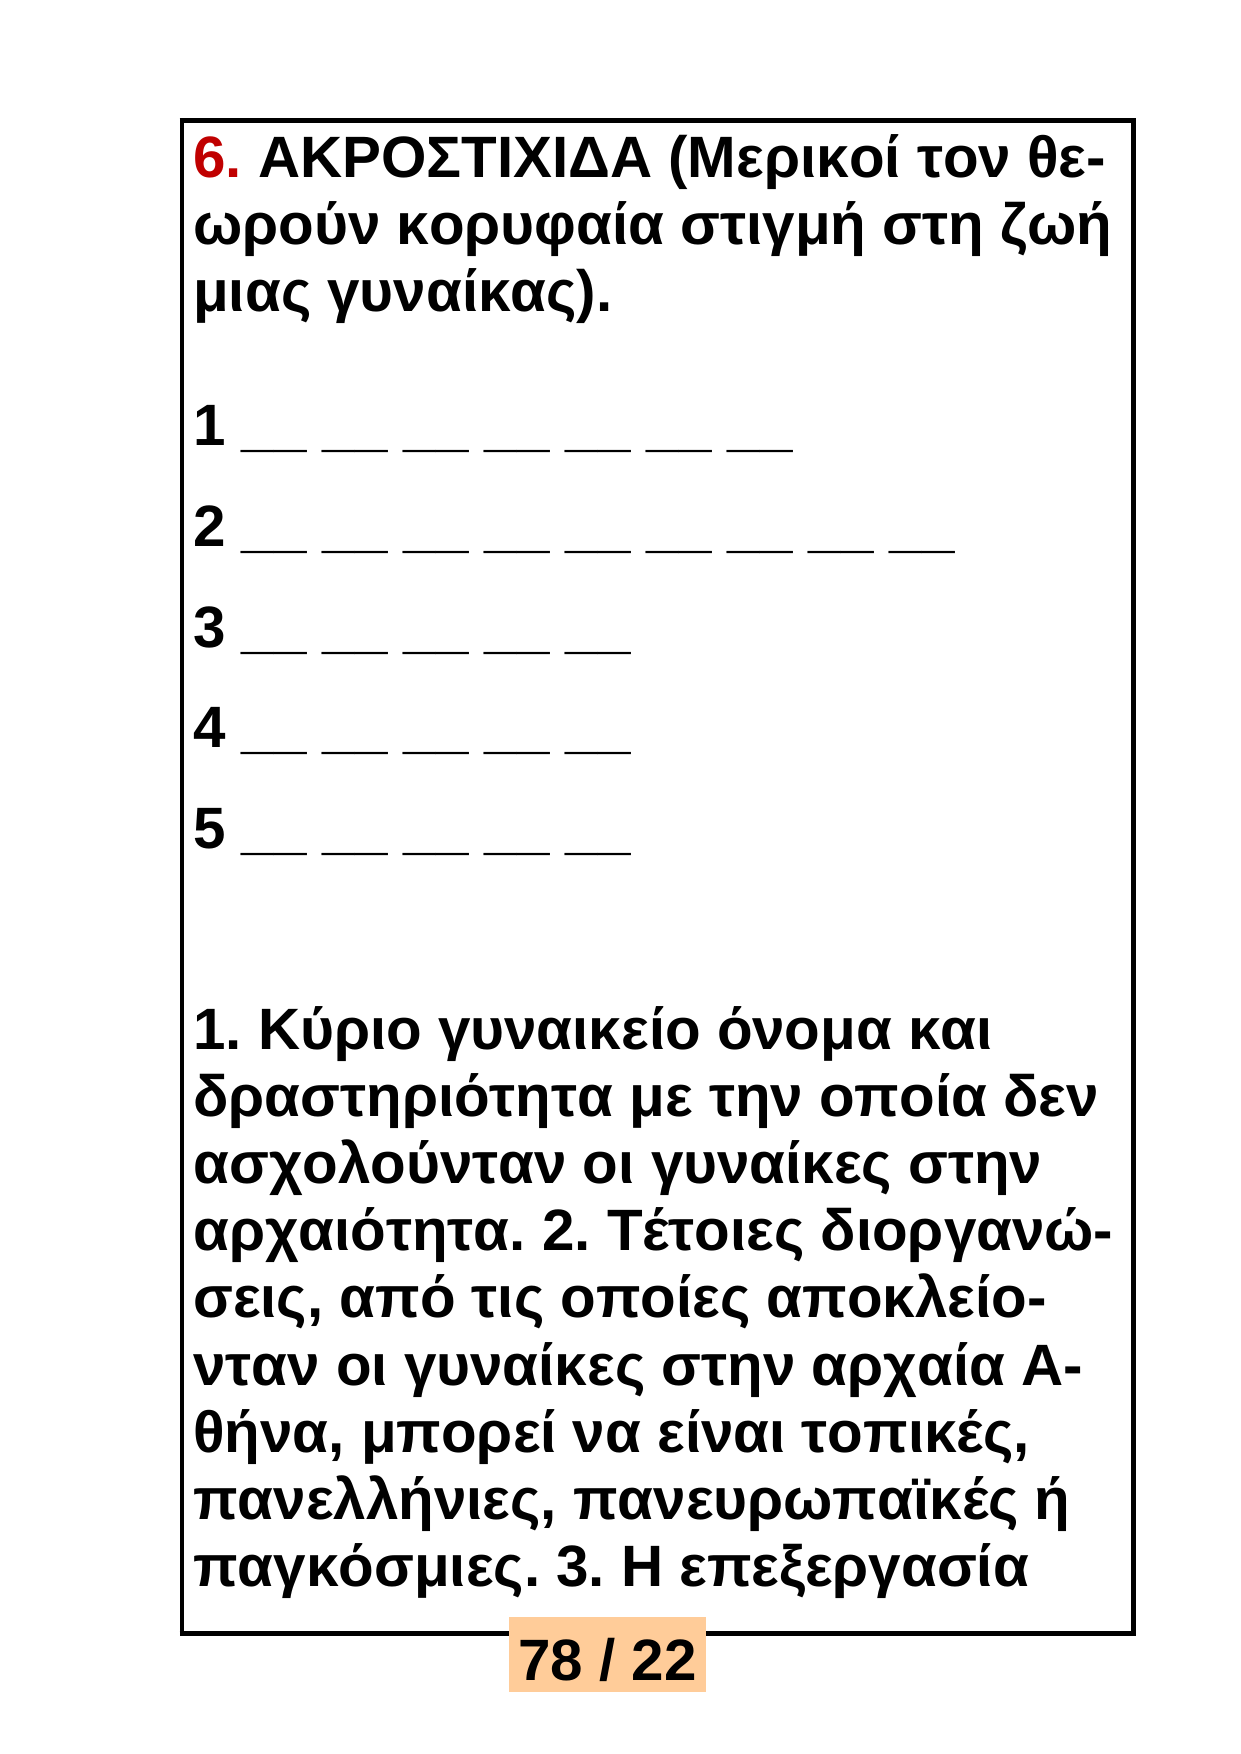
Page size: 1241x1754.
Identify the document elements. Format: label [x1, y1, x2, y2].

table_header [184, 123, 1131, 1631]
